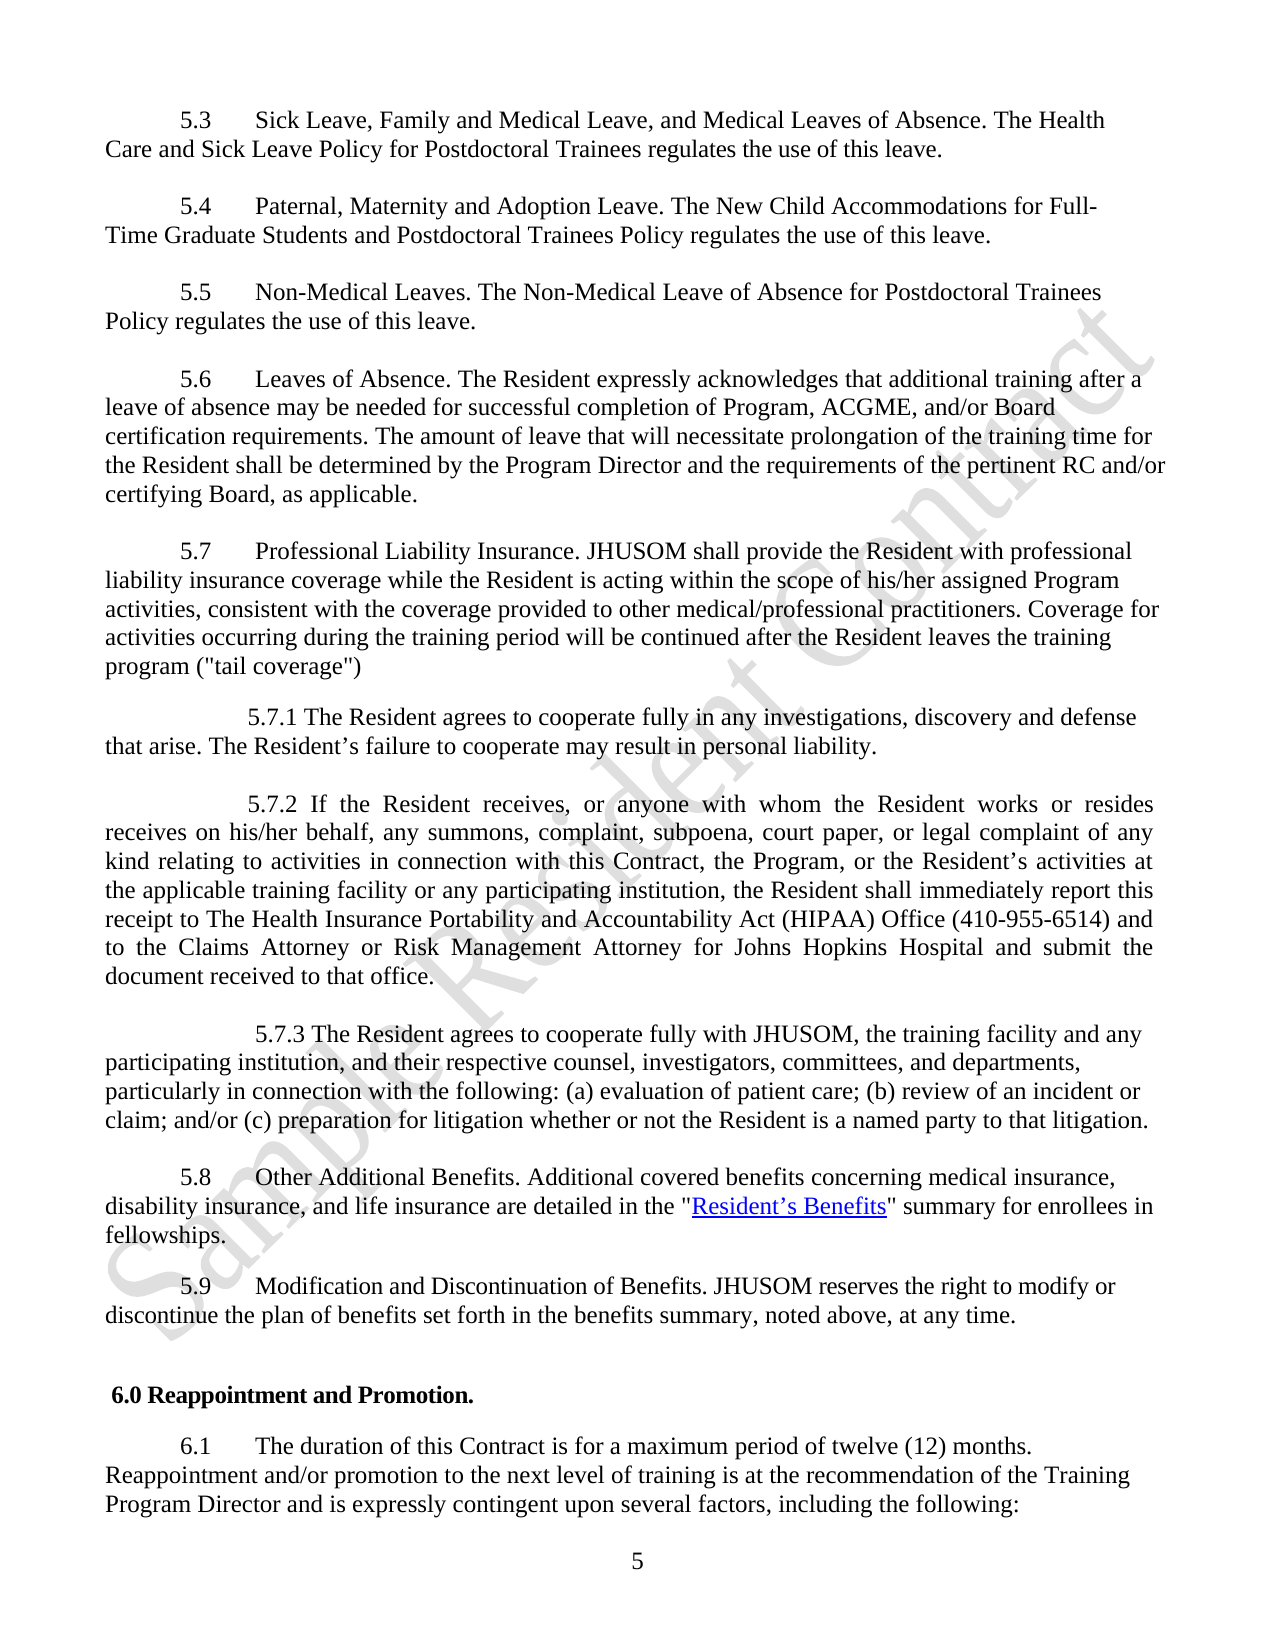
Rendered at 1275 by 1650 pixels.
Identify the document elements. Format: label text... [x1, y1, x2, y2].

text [105, 1431, 1140, 1517]
text 5.7.2 If the Resident receives, or anyone with whom the Resident works or resides receives on his/her behalf, any summons, complaint, subpoena, court paper, or legal complaint of any kind relating to activities in connection with this Contract, the Program, or the Resident’s activities at the applicable training facility or any participating institution, the Resident shall immediately report this receipt to The Health Insurance Portability and Accountability Act (HIPAA) Office (410-955-6514) and to the Claims Attorney or Risk Management Attorney for Johns Hopkins Hospital and submit the document received to that office. [105, 789, 1155, 990]
text 5.4 Paternal, Maternity and Adoption Leave. The New Child Accommodations for Full-Time Graduate Students and Postdoctoral Trainees Policy regulates the use of this leave. [105, 191, 1132, 249]
text 5.7 Professional Liability Insurance. JHUSOM shall provide the Resident with professional liability insurance coverage while the Resident is acting within the scope of his/her assigned Program activities, consistent with the coverage provided to other medical/professional practitioners. Coverage for activities occurring during the training period will be continued after the Resident leaves the training program ("tail coverage") [105, 536, 1194, 680]
text 5.3 Sick Leave, Family and Medical Leave, and Medical Leaves of Absence. The Health Care and Sick Leave Policy for Postdoctoral Trainees regulates the use of this leave. [105, 105, 1132, 162]
text 5.9 Modification and Discontinuation of Benefits. JHUSOM reserves the right to modify or discontinue the plan of benefits set forth in the benefits summary, noted above, at any time. [105, 1271, 1117, 1329]
text 5.5 Non-Medical Leaves. The Non-Medical Leave of Absence for Postdoctoral Trainees Policy regulates the use of this leave. [105, 277, 1110, 335]
text 5.7.1 The Resident agrees to cooperate fully in any investigations, discovery and defense that arise. The Resident’s failure to cooperate may result in personal liability. [105, 702, 1140, 760]
text 5.8 Other Additional Benefits. Additional covered benefits concerning medical insurance, disability insurance, and life insurance are detailed in the "Resident’s Benefits" summary for enrollees in fellowships. [105, 1162, 1170, 1249]
text 6.0 Reappointment and Promotion. [105, 1380, 1117, 1409]
text 5.7.3 The Resident agrees to cooperate fully with JHUSOM, the training facility and any participating institution, and their respective counsel, investigators, committees, and departments, particularly in connection with the following: (a) evaluation of patient care; (b) review of an incident or claim; and/or (c) preparation for litigation whether or not the Resident is a named party to that litigation. [105, 1019, 1170, 1134]
text 5.6 Leaves of Absence. The Resident expressly acknowledges that additional training after a leave of absence may be needed for successful completion of Program, ACGME, and/or Board certification requirements. The amount of leave that will necessitate prolongation of the training time for the Resident shall be determined by the Program Director and the requirements of the pertinent RC and/or certifying Board, as applicable. [105, 364, 1170, 507]
